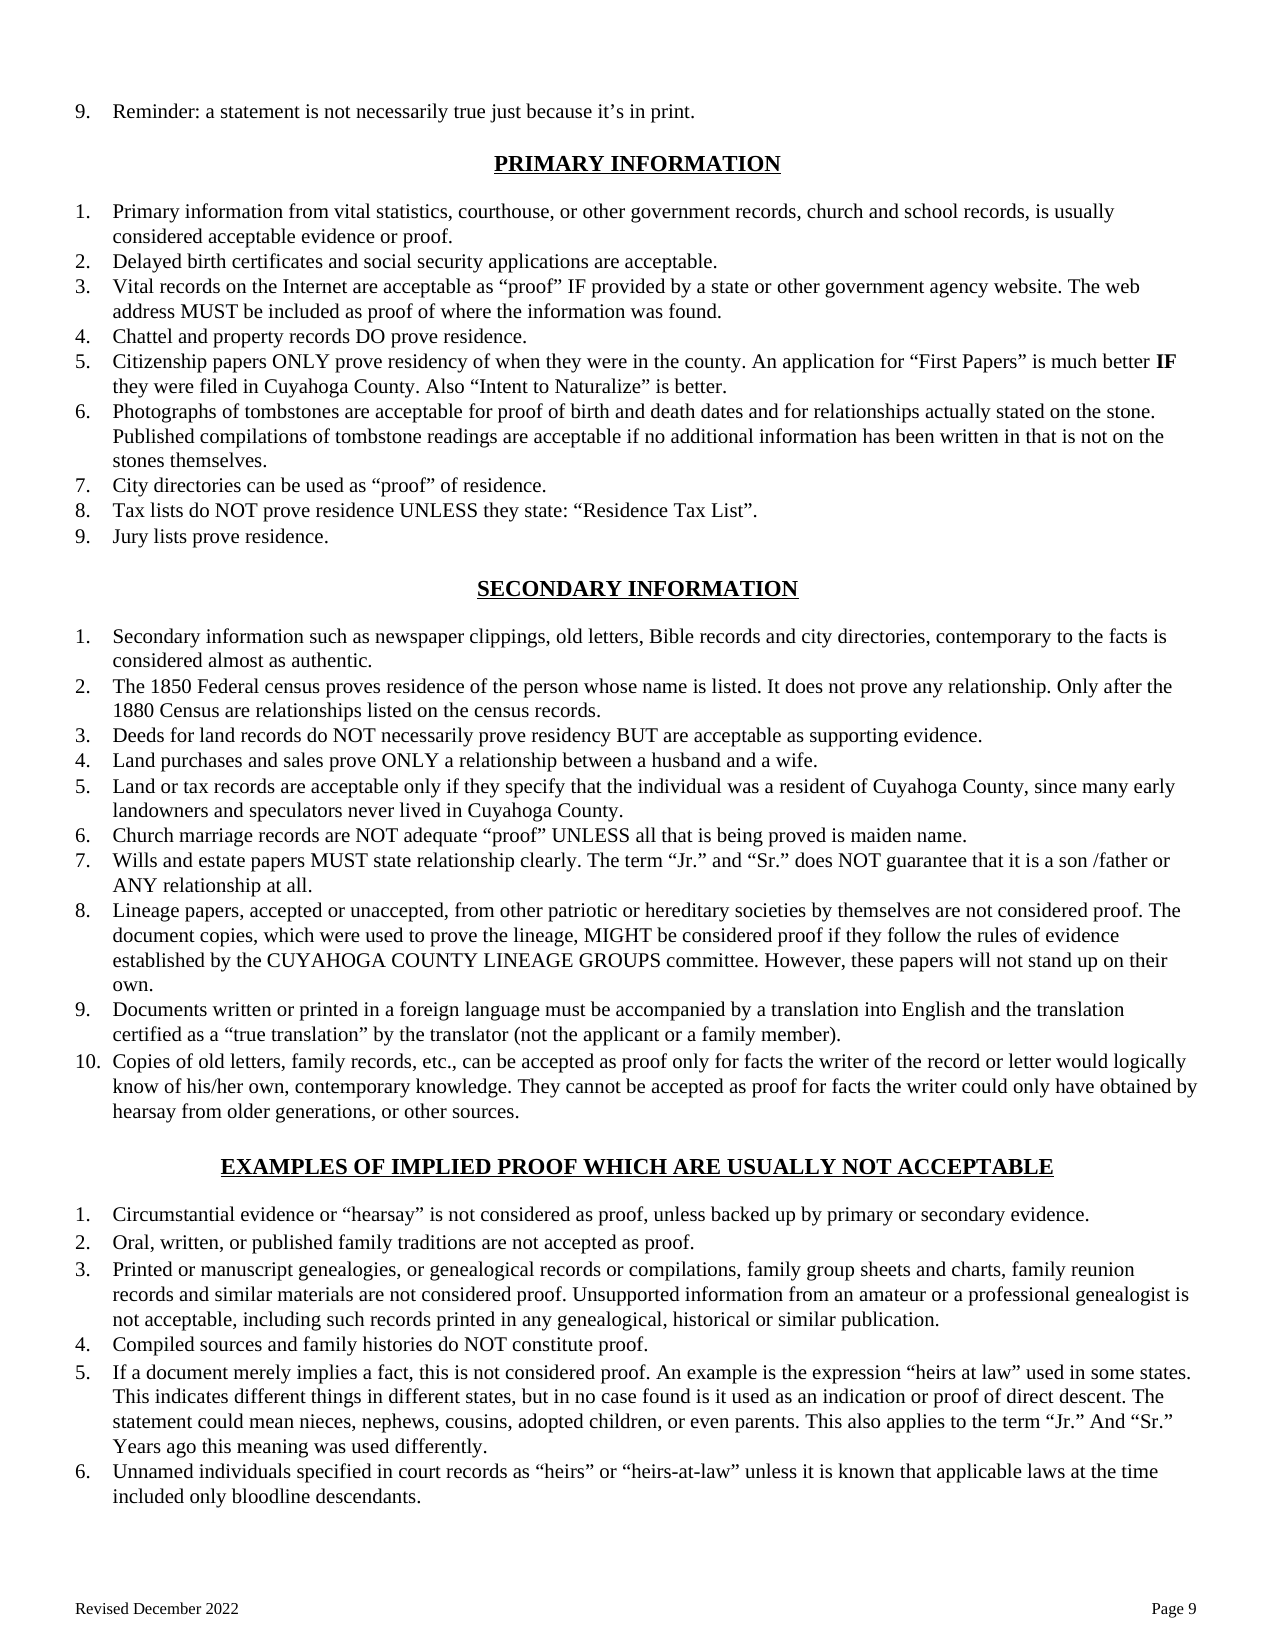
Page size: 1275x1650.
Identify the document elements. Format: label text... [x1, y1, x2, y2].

subtitle EXAMPLES OF IMPLIED PROOF WHICH ARE USUALLY NOT ACCEPTABLE [75, 1153, 1200, 1179]
list Unnamed individuals specified in court records as “heirs” or “heirs-at-law” unless it is known that applicable laws at the time included only bloodline descendants. [75, 1459, 1198, 1508]
subtitle SECONDARY INFORMATION [75, 575, 1200, 601]
list Copies of old letters, family records, etc., can be accepted as proof only for facts the writer of the record or letter would logically know of his/her own, contemporary knowledge. They cannot be accepted as proof for facts the writer could only have obtained by hearsay from older generations, or other sources. [75, 1049, 1198, 1123]
list Reminder: a statement is not necessarily true just because it’s in print. [75, 99, 1198, 123]
list Wills and estate papers MUST state relationship clearly. The term “Jr.” and “Sr.” does NOT guarantee that it is a son /father or ANY relationship at all. [75, 848, 1198, 897]
list Photographs of tombstones are acceptable for proof of birth and death dates and for relationships actually stated on the stone. Published compilations of tombstone readings are acceptable if no additional information has been written in that is not on the stones themselves. [75, 399, 1198, 472]
list Oral, written, or published family traditions are not accepted as proof. [75, 1230, 1198, 1254]
list Church marriage records are NOT adequate “proof” UNLESS all that is being proved is maiden name. [75, 823, 1198, 847]
list Primary information from vital statistics, courthouse, or other government records, church and school records, is usually considered acceptable evidence or proof. [75, 199, 1198, 248]
subtitle PRIMARY INFORMATION [75, 150, 1200, 177]
list Chattel and property records DO prove residence. [75, 324, 1198, 348]
list Land or tax records are acceptable only if they specify that the individual was a resident of Cuyahoga County, since many early landowners and speculators never lived in Cuyahoga County. [75, 773, 1198, 822]
list Documents written or printed in a foreign language must be accompanied by a translation into English and the translation certified as a “true translation” by the translator (not the applicant or a family member). [75, 997, 1198, 1046]
list Circumstantial evidence or “hearsay” is not considered as proof, unless backed up by primary or secondary evidence. [75, 1202, 1198, 1226]
list Deeds for land records do NOT necessarily prove residency BUT are acceptable as supporting evidence. [75, 723, 1198, 747]
list Tax lists do NOT prove residence UNLESS they state: “Residence Tax List”. [75, 498, 1198, 522]
list Delayed birth certificates and social security applications are acceptable. [75, 249, 1198, 273]
list Printed or manuscript genealogies, or genealogical records or compilations, family group sheets and charts, family reunion records and similar materials are not considered proof. Unsupported information from an amateur or a professional genealogist is not acceptable, including such records printed in any genealogical, historical or similar publication. [75, 1257, 1198, 1331]
list The 1850 Federal census proves residence of the person whose name is listed. It does not prove any relationship. Only after the 1880 Census are relationships listed on the census records. [75, 673, 1198, 722]
list Secondary information such as newspaper clippings, old letters, Bible records and city directories, contemporary to the facts is considered almost as authentic. [75, 624, 1198, 672]
list Land purchases and sales prove ONLY a relationship between a husband and a wife. [75, 748, 1198, 772]
list City directories can be used as “proof” of residence. [75, 473, 1198, 497]
list Lineage papers, accepted or unaccepted, from other patriotic or hereditary societies by themselves are not considered proof. The document copies, which were used to prove the lineage, MIGHT be considered proof if they follow the rules of evidence established by the CUYAHOGA COUNTY LINEAGE GROUPS committee. However, these papers will not stand up on their own. [75, 898, 1198, 996]
list Jury lists prove residence. [75, 523, 1198, 548]
list Compiled sources and family histories do NOT constitute proof. [75, 1332, 1198, 1356]
list If a document merely implies a fact, this is not considered proof. An example is the expression “heirs at law” used in some states. This indicates different things in different states, but in no case found is it used as an indication or proof of direct descent. The statement could mean nieces, nephews, cousins, adopted children, or even parents. This also applies to the term “Jr.” And “Sr.” Years ago this meaning was used differently. [75, 1360, 1198, 1458]
list Vital records on the Internet are acceptable as “proof” IF provided by a state or other government agency website. The web address MUST be included as proof of where the information was found. [75, 274, 1198, 323]
list Citizenship papers ONLY prove residency of when they were in the county. An application for “First Papers” is much better IF they were filed in Cuyahoga County. Also “Intent to Naturalize” is better. [75, 349, 1198, 398]
